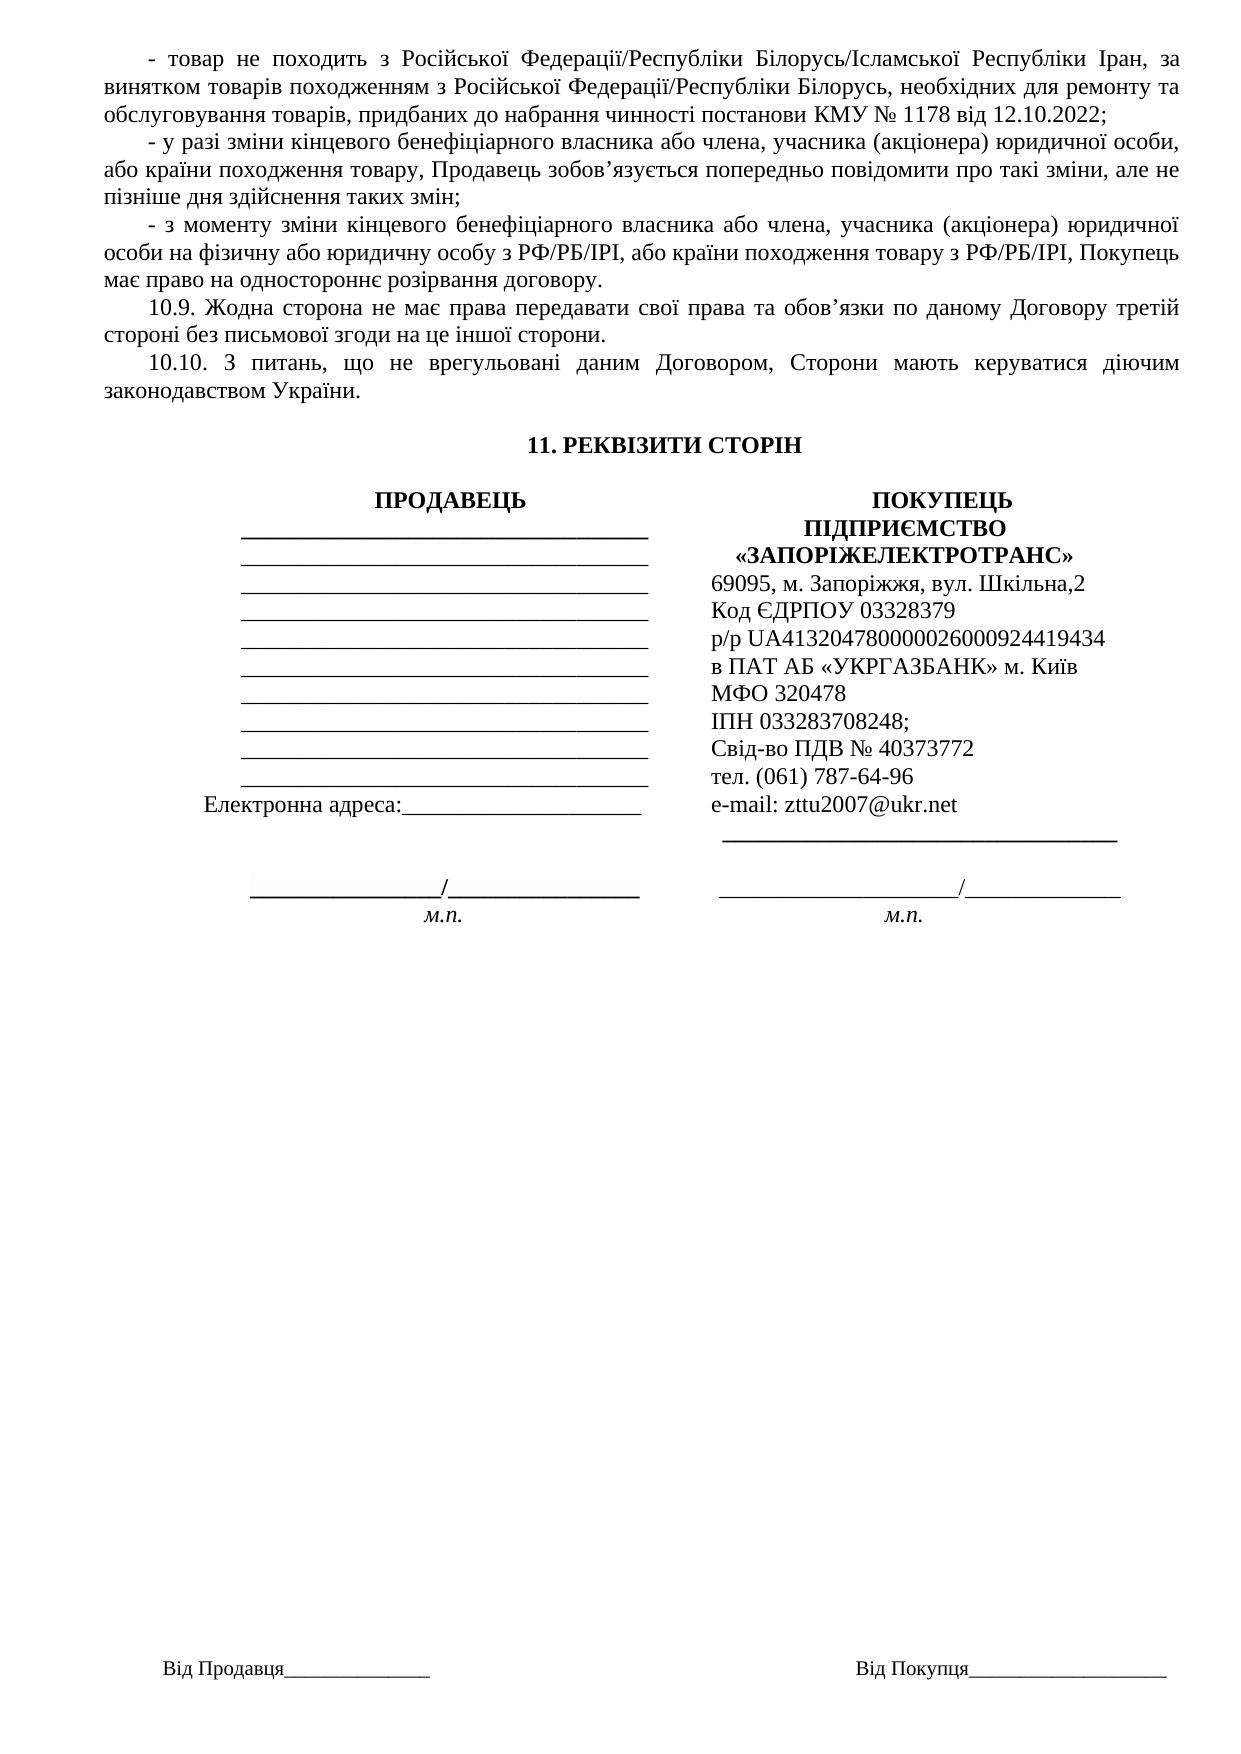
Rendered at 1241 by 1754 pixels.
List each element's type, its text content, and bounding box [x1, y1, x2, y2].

table_header ПІДПРИЄМСТВО «ЗАПОРІЖЕЛЕКТРОТРАНС» . Запоріжжя, вул. Шкільна,2 Код ЄДРПОУ 03328379 р/р UA413204780000026000924419434 в ПАТ АБ «УКРГАЗБАНК» м. Київ МФО 320478 ІПН 033283708248; Свід-во ПДВ № 40373772 тел. (061) 787-64-96 е-mail: zttu2007@ukr.net _________________________________ ____________________/_____________ м.п. [668, 514, 1140, 928]
text 11. РЕКВІЗИТИ СТОРІН [103, 431, 1181, 458]
table_header __________________________________ __________________________________ __________________________________ __________________________________ __________________________________ __________________________________ __________________________________ __________________________________ __________________________________ __________________________________ Електронна адреса:____________________ ________________/________________ м.п. [177, 514, 668, 928]
text - з моменту зміни кінцевого бенефіціарного власника або члена, учасника (акціонера) юридичної особи на фізичну або юридичну особу з РФ/РБ/ІРІ, або країни походження товару з РФ/РБ/ІРІ, Покупець має право на одностороннє розірвання договору. [103, 210, 1181, 293]
text 10.9. Жодна сторона не має права передавати свої права та обов’язки по даному Договору третій стороні без письмової згоди на це іншої сторони. [103, 293, 1181, 348]
text - товар не походить з Російської Федерації/Республіки Білорусь/Ісламської Республіки Іран, за винятком товарів походженням з Російської Федерації/Республіки Білорусь, необхідних для ремонту та обслуговування товарів, придбаних до набрання чинності постанови КМУ № 1178 від 12.10.2022; [103, 94, 1181, 127]
text ПРОДАВЕЦЬ ПОКУПЕЦЬ [162, 486, 1181, 514]
text - у разі зміни кінцевого бенефіціарного власника або члена, учасника (акціонера) юридичної особи, або країни походження товару, Продавець зобов’язується попередньо повідомити про такі зміни, але не пізніше дня здійснення таких змін; [103, 127, 1181, 210]
text 10.10. З питань, що не врегульовані даним Договором, Сторони мають керуватися діючим законодавством України. [103, 348, 1181, 403]
